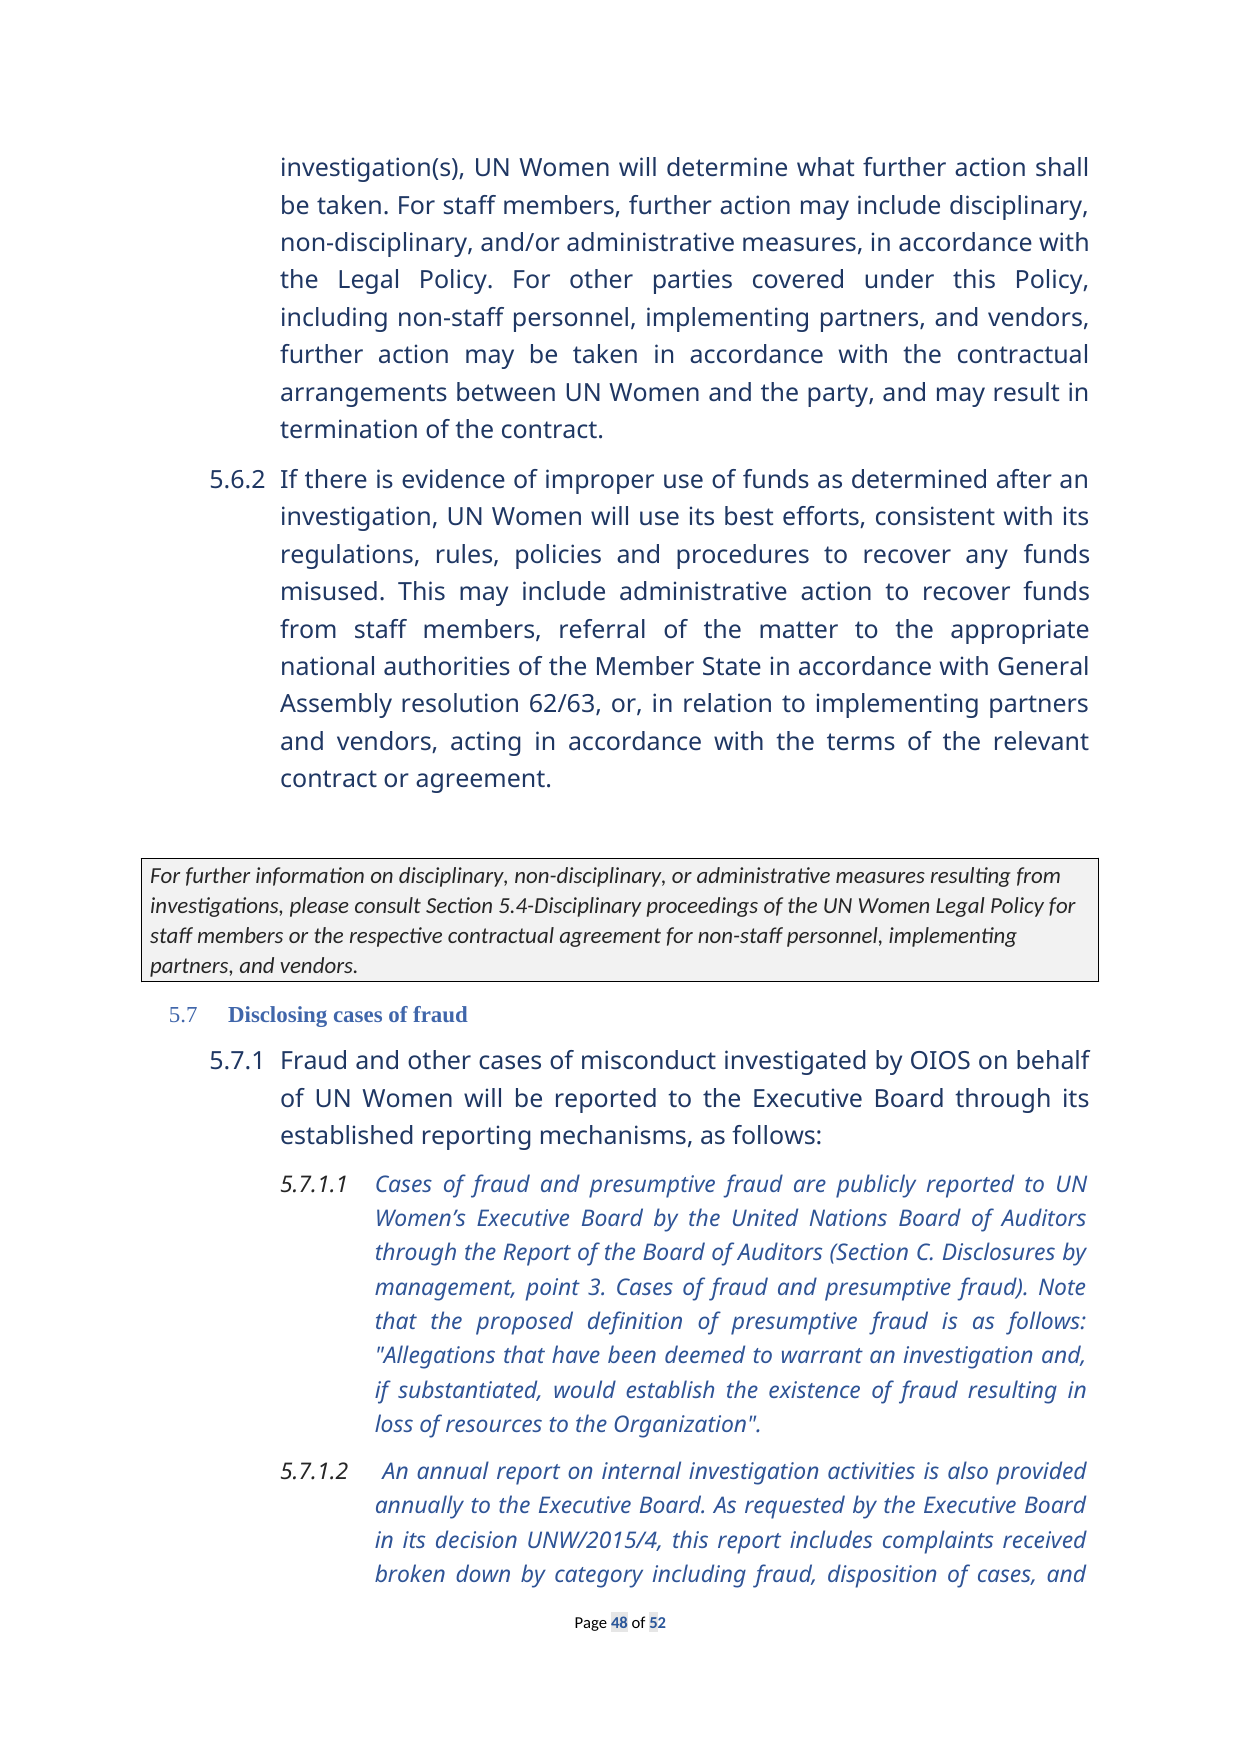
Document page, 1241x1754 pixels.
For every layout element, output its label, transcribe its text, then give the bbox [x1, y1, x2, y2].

subtitle Fraud and other cases of misconduct investigated by OIOS on behalf of UN Women will be reported to the Executive Board through its established reporting mechanisms, as follows: [209, 1043, 1090, 1152]
text For further information on disciplinary, non-disciplinary, or administrative measures resulting from investigations, please consult Section 5.4-Disciplinary proceedings of the UN Women Legal Policy for staff members or the respective contractual agreement for non-staff personnel, implementing partners, and vendors. [142, 859, 1098, 981]
subtitle If there is evidence of improper use of funds as determined after an investigation, UN Women will use its best efforts, consistent with its regulations, rules, policies and procedures to recover any funds misused. This may include administrative action to recover funds from staff members, referral of the matter to the appropriate national authorities of the Member State in accordance with General Assembly resolution 62/63, or, in relation to implementing partners and vendors, acting in accordance with the terms of the relevant contract or agreement. [209, 462, 1090, 795]
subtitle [280, 1455, 1090, 1589]
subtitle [209, 150, 1090, 446]
subtitle Cases of fraud and presumptive fraud are publicly reported to UN Women’s Executive Board by the United Nations Board of Auditors through the Report of the Board of Auditors (Section C. Disclosures by management, point 3. Cases of fraud and presumptive fraud). Note that the proposed definition of presumptive fraud is as follows: "Allegations that have been deemed to warrant an investigation and, if substantiated, would establish the existence of fraud resulting in loss of resources to the Organization". [280, 1167, 1090, 1439]
subtitle Disclosing cases of fraud [169, 1001, 1090, 1028]
